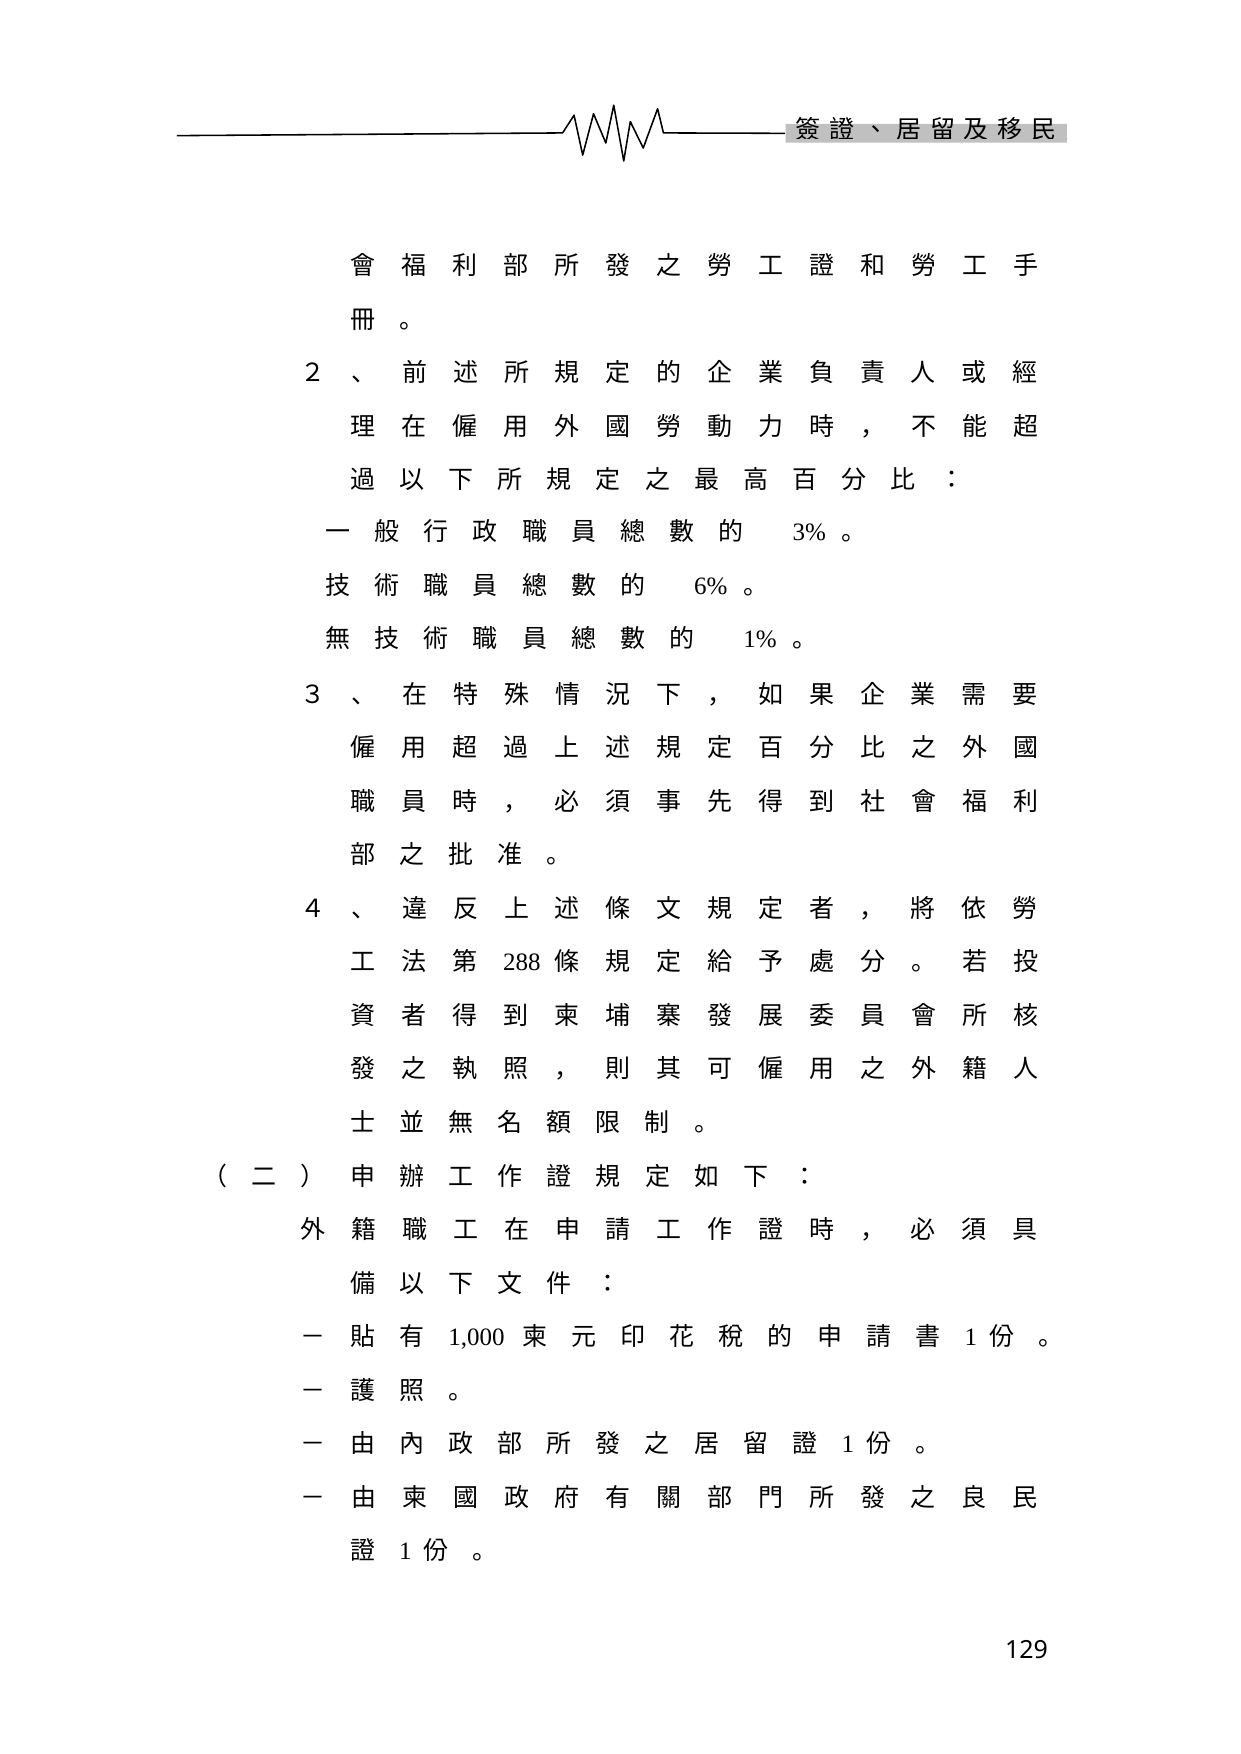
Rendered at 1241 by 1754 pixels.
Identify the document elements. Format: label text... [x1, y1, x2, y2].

text －貼有1,000柬元印花稅的申請書1份。 [276, 1308, 1063, 1362]
text ４、違反上述條文規定者，將依勞工法第288條規定給予處分。若投資者得到柬埔寨發展委員會所核發之執照，則其可僱用之外籍人士並無名額限制。 [276, 880, 1063, 1147]
text －護照。 [276, 1362, 1063, 1415]
text 一般行政職員總數的3%。 [276, 505, 1063, 558]
text 技術職員總數的6%。 [276, 558, 1063, 612]
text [276, 237, 1063, 344]
text （二）申辦工作證規定如下： [202, 1147, 1063, 1201]
text 無技術職員總數的1%。 [276, 612, 1063, 666]
text －由柬國政府有關部門所發之良民證1份。 [276, 1469, 1063, 1576]
text 外籍職工在申請工作證時，必須具備以下文件： [276, 1201, 1063, 1308]
text －由內政部所發之居留證1份。 [276, 1415, 1063, 1469]
text ３、在特殊情況下，如果企業需要僱用超過上述規定百分比之外國職員時，必須事先得到社會福利部之批准。 [276, 666, 1063, 880]
text ２、前述所規定的企業負責人或經理在僱用外國勞動力時，不能超過以下所規定之最高百分比： [276, 344, 1063, 505]
